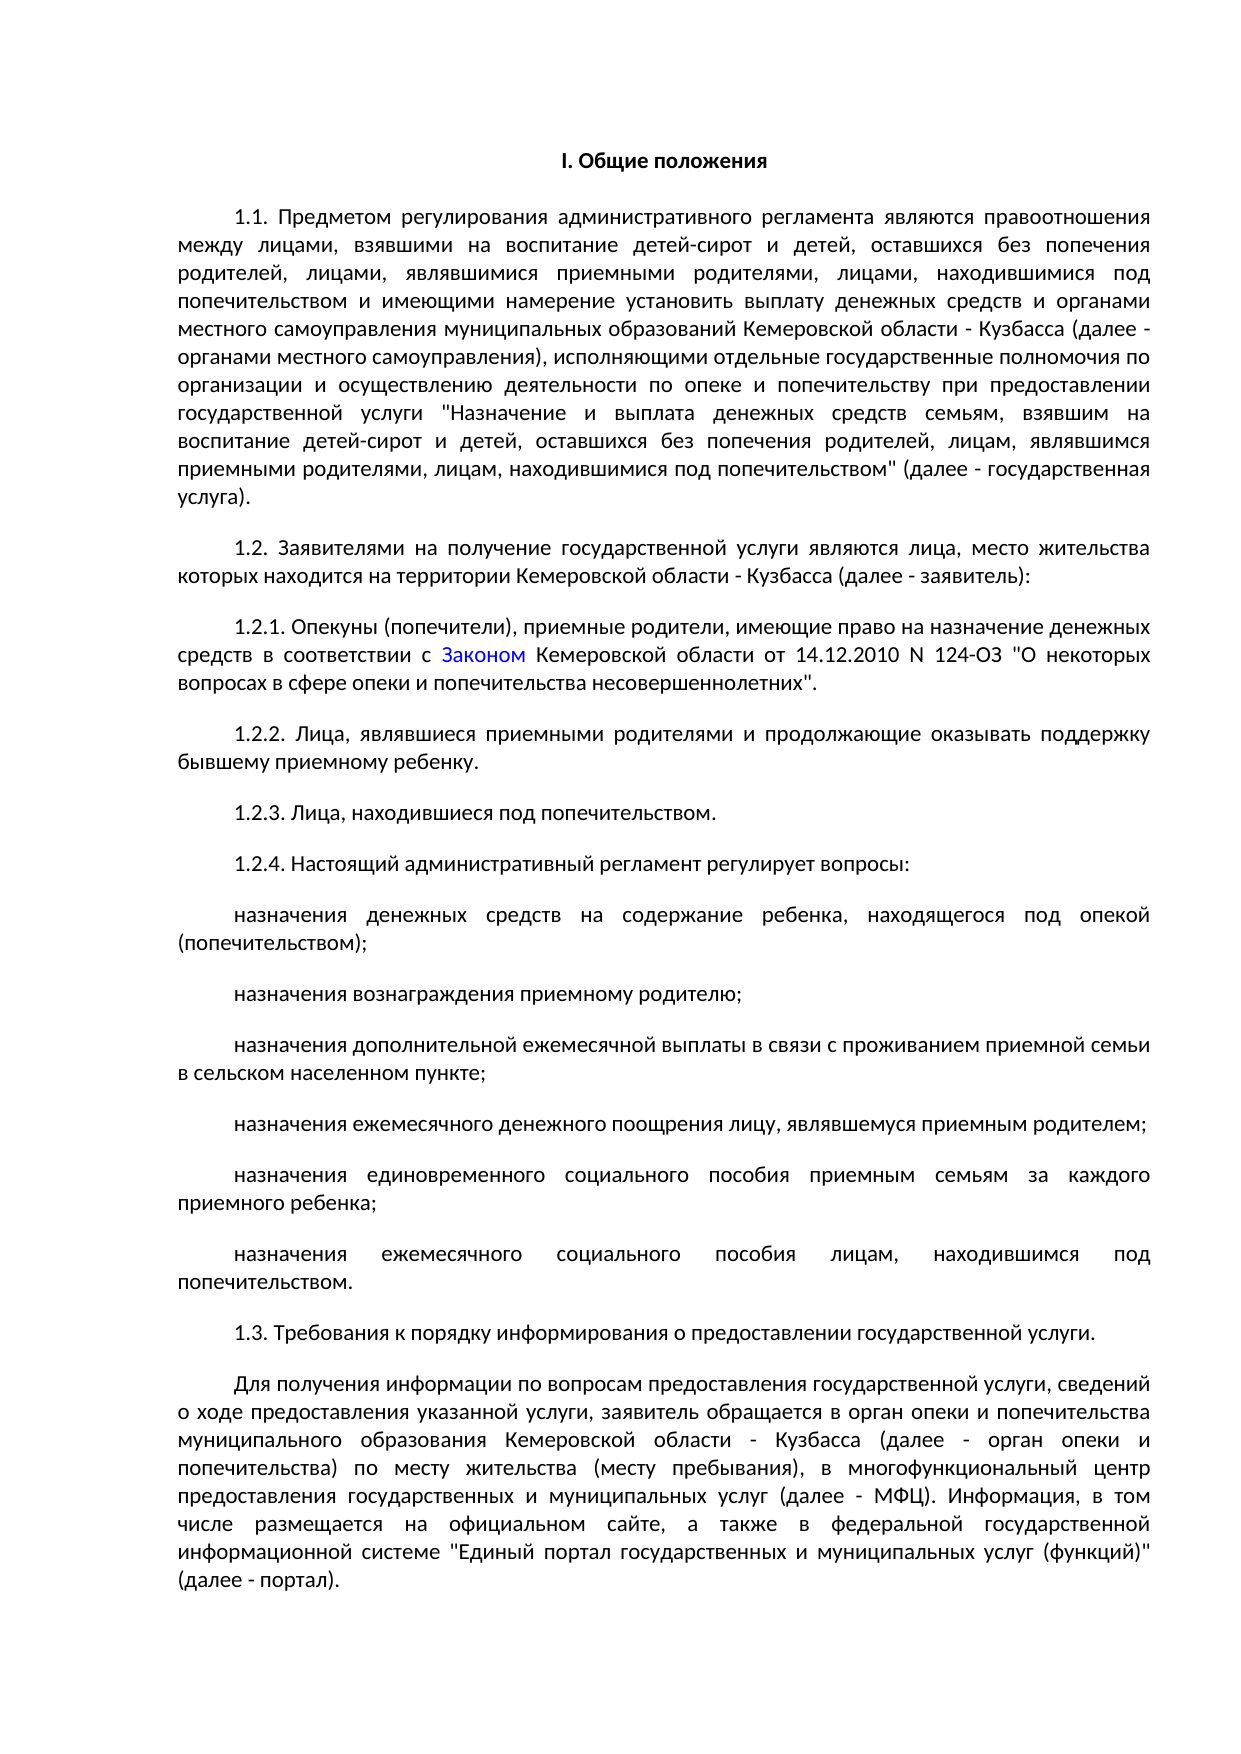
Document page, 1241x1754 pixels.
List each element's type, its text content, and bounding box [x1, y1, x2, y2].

text назначения денежных средств на содержание ребенка, находящегося под опекой (попечительством); [177, 900, 1152, 956]
text 1.2.2. Лица, являвшиеся приемными родителями и продолжающие оказывать поддержку бывшему приемному ребенку. [177, 719, 1152, 775]
title I. Общие положения [177, 146, 1152, 174]
text назначения единовременного социального пособия приемным семьям за каждого приемного ребенка; [177, 1160, 1152, 1216]
text 1.2.3. Лица, находившиеся под попечительством. [177, 798, 1152, 826]
text 1.3. Требования к порядку информирования о предоставлении государственной услуги. [177, 1318, 1152, 1346]
text 1.1. Предметом регулирования административного регламента являются правоотношения между лицами, взявшими на воспитание детей-сирот и детей, оставшихся без попечения родителей, лицами, являвшимися приемными родителями, лицами, находившимися под попечительством и имеющими намерение установить выплату денежных средств и органами местного самоуправления муниципальных образований Кемеровской области - Кузбасса (далее - органами местного самоуправления), исполняющими отдельные государственные полномочия по организации и осуществлению деятельности по опеке и попечительству при предоставлении государственной услуги "Назначение и выплата денежных средств семьям, взявшим на воспитание детей-сирот и детей, оставшихся без попечения родителей, лицам, являвшимся приемными родителями, лицам, находившимися под попечительством" (далее - государственная услуга). [177, 202, 1152, 510]
text назначения вознаграждения приемному родителю; [177, 979, 1152, 1007]
text назначения дополнительной ежемесячной выплаты в связи с проживанием приемной семьи в сельском населенном пункте; [177, 1030, 1152, 1086]
text 1.2. Заявителями на получение государственной услуги являются лица, место жительства которых находится на территории Кемеровской области - Кузбасса (далее - заявитель): [177, 533, 1152, 589]
text назначения ежемесячного денежного поощрения лицу, являвшемуся приемным родителем; [177, 1109, 1152, 1137]
text 1.2.4. Настоящий административный регламент регулирует вопросы: [177, 849, 1152, 877]
text 1.2.1. Опекуны (попечители), приемные родители, имеющие право на назначение денежных средств в соответствии с Законом Кемеровской области от 14.12.2010 N 124-ОЗ "О некоторых вопросах в сфере опеки и попечительства несовершеннолетних". [177, 612, 1152, 696]
text Для получения информации по вопросам предоставления государственной услуги, сведений о ходе предоставления указанной услуги, заявитель обращается в орган опеки и попечительства муниципального образования Кемеровской области - Кузбасса (далее - орган опеки и попечительства) по месту жительства (месту пребывания), в многофункциональный центр предоставления государственных и муниципальных услуг (далее - МФЦ). Информация, в том числе размещается на официальном сайте, а также в федеральной государственной информационной системе "Единый портал государственных и муниципальных услуг (функций)" (далее - портал). [177, 1369, 1152, 1593]
text назначения ежемесячного социального пособия лицам, находившимся под попечительством. [177, 1239, 1152, 1295]
